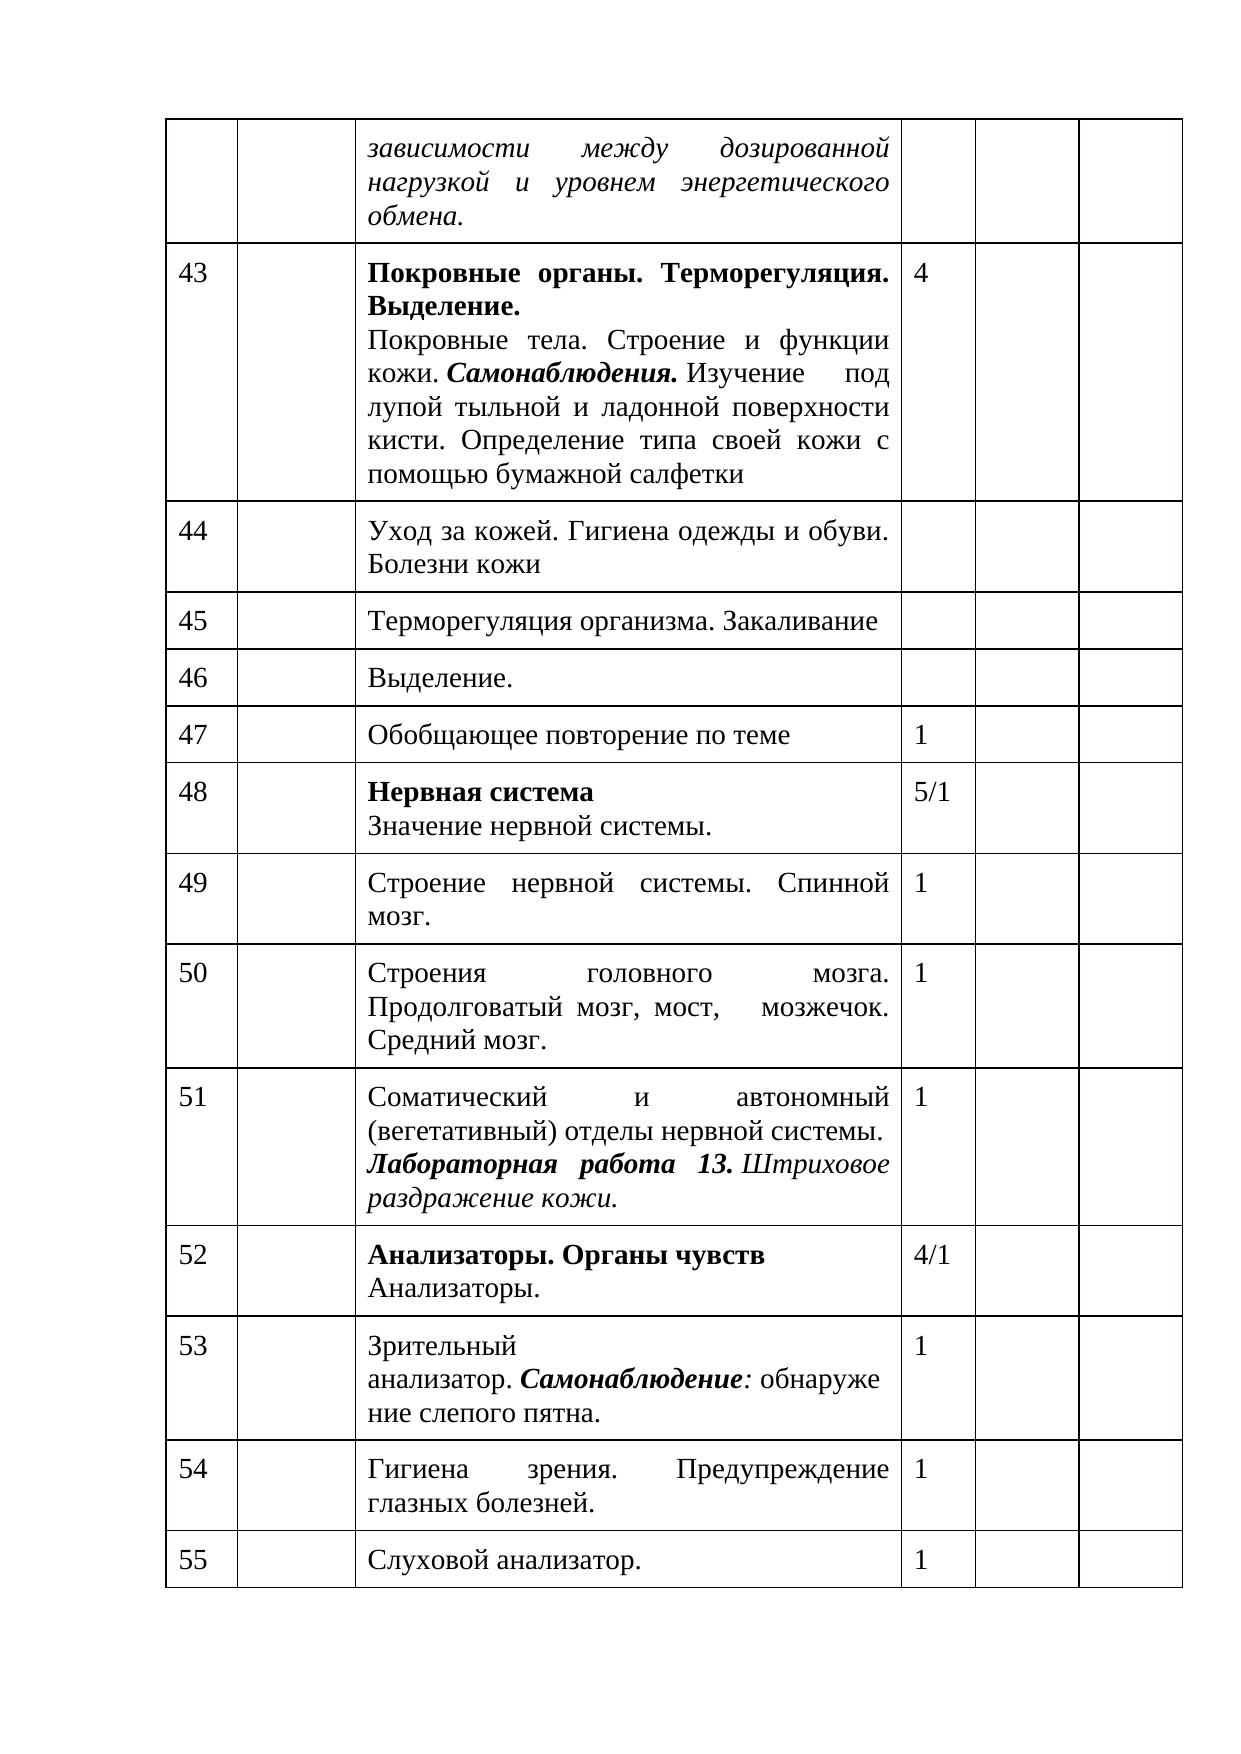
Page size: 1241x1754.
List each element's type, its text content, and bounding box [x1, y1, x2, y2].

table_cell [976, 244, 1078, 500]
table_cell 1 [902, 1531, 975, 1587]
table_cell [976, 1069, 1078, 1224]
table_cell [976, 593, 1078, 648]
table_cell [1080, 120, 1182, 242]
table_cell 4 [902, 244, 975, 500]
table_cell Строения головного мозга. Продолговатый мозг, мост, мозжечок. Средний мозг. [356, 945, 901, 1067]
table_cell [238, 244, 355, 500]
table_cell Гигиена зрения. Предупреждение глазных болезней. [356, 1441, 901, 1530]
table_cell [976, 1531, 1078, 1587]
table_cell Зрительный анализатор. Самонаблюдение: обнаружение слепого пятна. [356, 1317, 901, 1439]
table_cell [238, 707, 355, 762]
table_cell 1 [902, 1069, 975, 1224]
table_cell [238, 1317, 355, 1439]
table_cell 47 [167, 707, 237, 762]
table_cell 1 [902, 120, 975, 242]
table_cell [976, 1317, 1078, 1439]
table_cell Слуховой анализатор. [356, 1531, 901, 1587]
table_cell [238, 763, 355, 852]
table_cell [1080, 1441, 1182, 1530]
table_cell Нервная система Значение нервной системы. [356, 763, 901, 852]
table_cell Покровные органы. Терморегуляция. Выделение. Покровные тела. Строение и функции кожи. Самонаблюдения. Изучение под лупой тыльной и ладонной поверхности кисти. Определение типа своей кожи с помощью бумажной салфетки [356, 244, 901, 500]
table_cell [976, 650, 1078, 705]
table_cell 45 [167, 593, 237, 648]
table_cell [976, 120, 1078, 242]
table_cell 1 [902, 707, 975, 762]
table_cell [976, 502, 1078, 591]
table_cell [238, 120, 355, 242]
table_cell [1080, 1069, 1182, 1224]
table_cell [356, 120, 901, 242]
table_cell [976, 763, 1078, 852]
table_cell [1080, 593, 1182, 648]
table_cell [1080, 244, 1182, 500]
table_cell [976, 1226, 1078, 1315]
table_cell 46 [167, 650, 237, 705]
table_cell [238, 593, 355, 648]
table_cell [1080, 854, 1182, 943]
table_cell Терморегуляция организма. Закаливание [356, 593, 901, 648]
table_cell [238, 1531, 355, 1587]
table_cell Соматический и автономный (вегетативный) отделы нервной системы. Лабораторная работа 13. Штриховое раздражение кожи. [356, 1069, 901, 1224]
table_cell Анализаторы. Органы чувств Анализаторы. [356, 1226, 901, 1315]
table_cell 43 [167, 244, 237, 500]
table_cell 1 [902, 945, 975, 1067]
table_cell [1080, 945, 1182, 1067]
table_cell 5/1 [902, 763, 975, 852]
table_cell [1080, 502, 1182, 591]
table_cell [238, 1069, 355, 1224]
table_cell [976, 945, 1078, 1067]
table_cell [976, 1441, 1078, 1530]
table_cell 4/1 [902, 1226, 975, 1315]
table_cell [902, 502, 975, 591]
table_cell 1 [902, 854, 975, 943]
table_cell [902, 593, 975, 648]
table_cell 44 [167, 502, 237, 591]
table_cell 1 [902, 1317, 975, 1439]
table_cell 50 [167, 945, 237, 1067]
table_cell 51 [167, 1069, 237, 1224]
table_cell [902, 650, 975, 705]
table_cell 1 [902, 1441, 975, 1530]
table_cell [1080, 1531, 1182, 1587]
table_cell Выделение. [356, 650, 901, 705]
table_cell 52 [167, 1226, 237, 1315]
table_cell [238, 502, 355, 591]
table_cell [976, 854, 1078, 943]
table_cell [238, 1226, 355, 1315]
table_cell 49 [167, 854, 237, 943]
table_cell [1080, 650, 1182, 705]
table_cell Обобщающее повторение по теме [356, 707, 901, 762]
table_cell [238, 650, 355, 705]
table_cell [238, 854, 355, 943]
table_cell Строение нервной системы. Спинной мозг. [356, 854, 901, 943]
table_cell [1080, 763, 1182, 852]
table_cell 42 [167, 120, 237, 242]
table_cell [976, 707, 1078, 762]
table_cell [1080, 707, 1182, 762]
table_cell [1080, 1226, 1182, 1315]
table_cell Уход за кожей. Гигиена одежды и обуви. Болезни кожи [356, 502, 901, 591]
table_cell [238, 1441, 355, 1530]
table_cell [238, 945, 355, 1067]
table_cell 53 [167, 1317, 237, 1439]
table_cell 55 [167, 1531, 237, 1587]
table_cell [1080, 1317, 1182, 1439]
table_cell 48 [167, 763, 237, 852]
table_cell 54 [167, 1441, 237, 1530]
